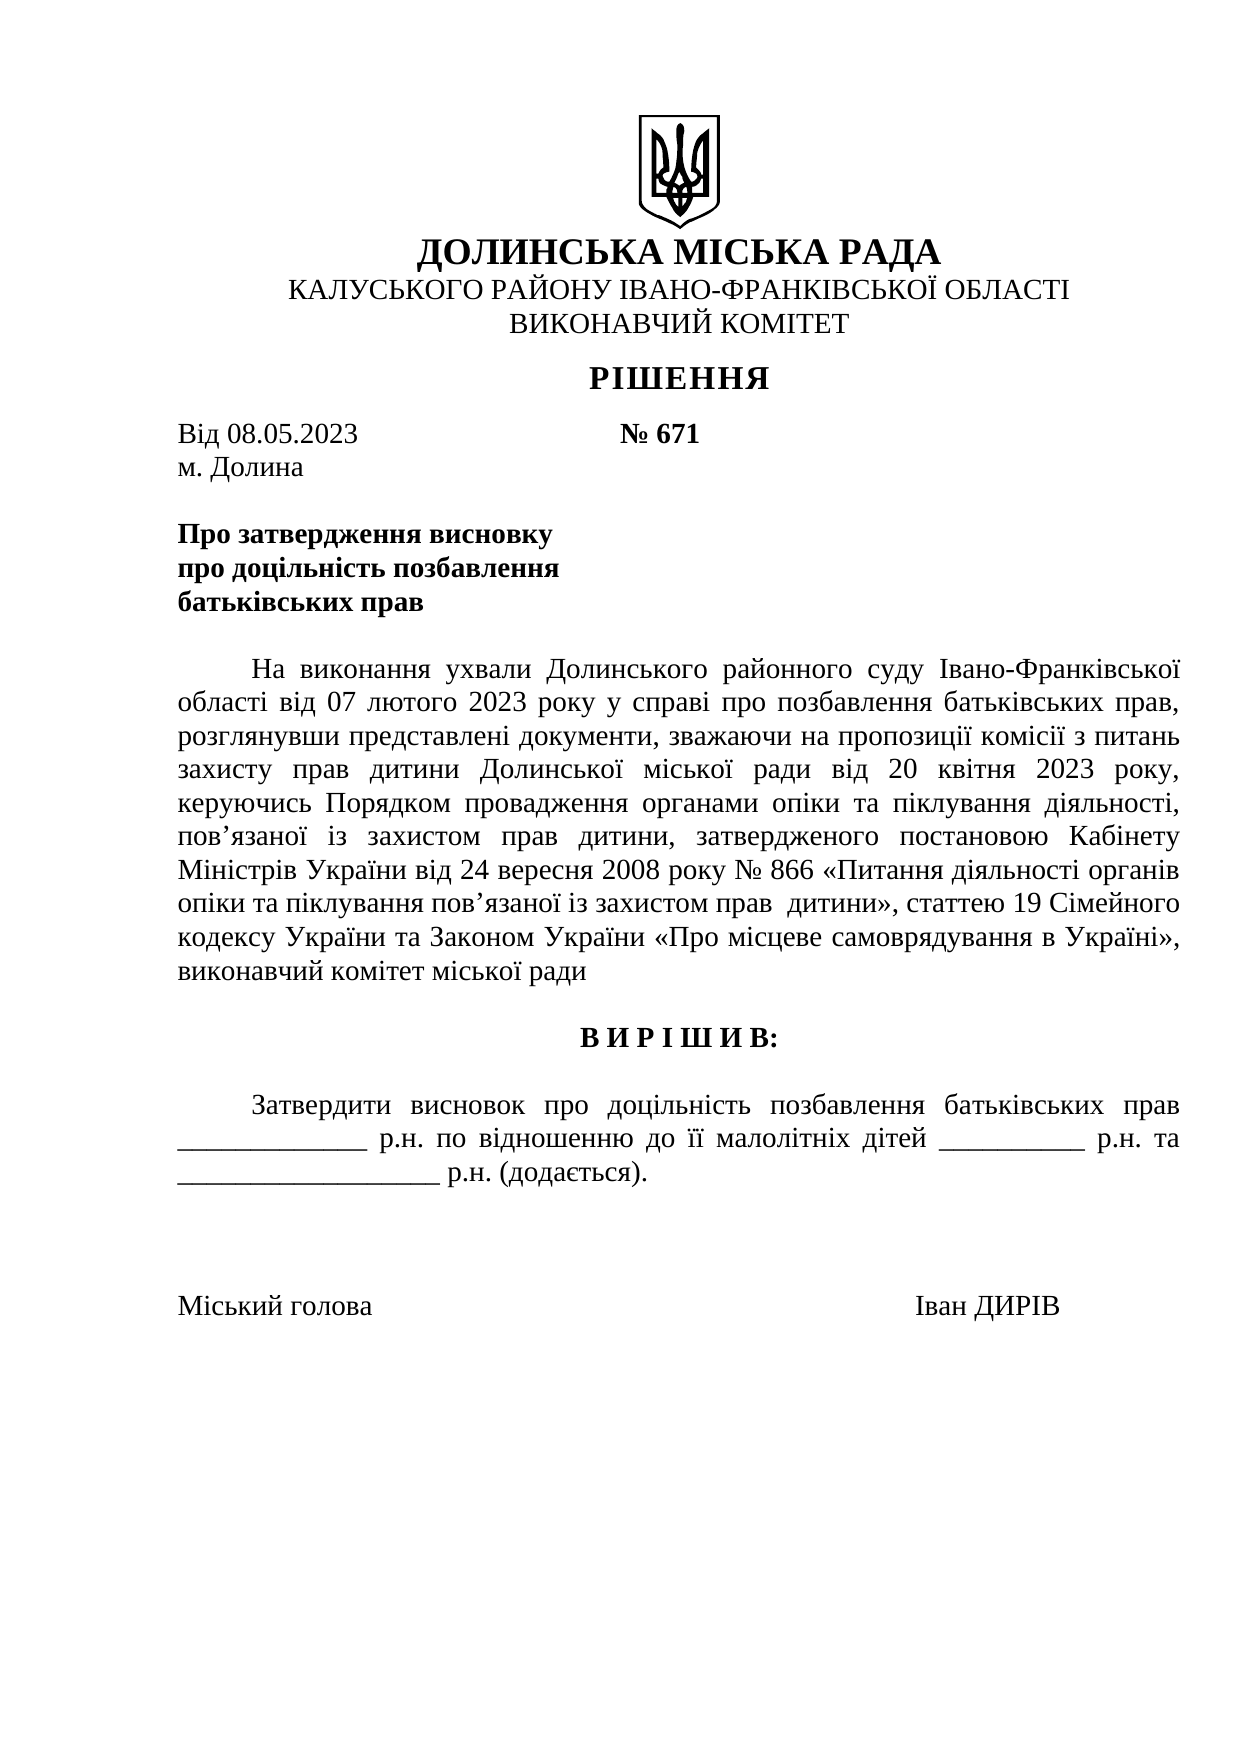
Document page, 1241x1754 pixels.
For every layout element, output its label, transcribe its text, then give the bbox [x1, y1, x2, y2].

text РІШЕННЯ [177, 358, 1181, 397]
text про доцільність позбавлення [177, 550, 1181, 584]
text м. Долина [177, 449, 1181, 483]
text В И Р І Ш И В: [177, 1020, 1181, 1053]
text Про затвердження висновку [177, 517, 1181, 550]
text На виконання ухвали Долинського районного суду Івано-Франківської області від 07 лютого 2023 року у справі про позбавлення батьківських прав, розглянувши представлені документи, зважаючи на пропозиції комісії з питань захисту прав дитини Долинської міської ради від 20 квітня 2023 року, керуючись Порядком провадження органами опіки та піклування діяльності, пов’язаної із захистом прав дитини, затвердженого постановою Кабінету Міністрів України від 24 вересня 2008 року № 866 «Питання діяльності органів опіки та піклування пов’язаної із захистом прав дитини», статтею 19 Сімейного кодексу України та Законом України «Про місцеве самоврядування в Україні», виконавчий комітет міської ради [177, 651, 1181, 986]
text Затвердити висновок про доцільність позбавлення батьківських прав _____________ р.н. по відношенню до її малолітніх дітей __________ р.н. та __________________ р.н. (додається). [177, 1087, 1181, 1187]
text ВИКОНАВЧИЙ КОМІТЕТ [177, 306, 1181, 339]
text Міський голова Іван ДИРІВ [177, 1288, 1181, 1322]
text Від 08.05.2023 № 671 [177, 416, 1181, 449]
text Калуського району Івано-Франківської області [177, 272, 1181, 306]
text батьківських прав [177, 584, 1181, 617]
text Долинська міська рада [177, 229, 1181, 272]
